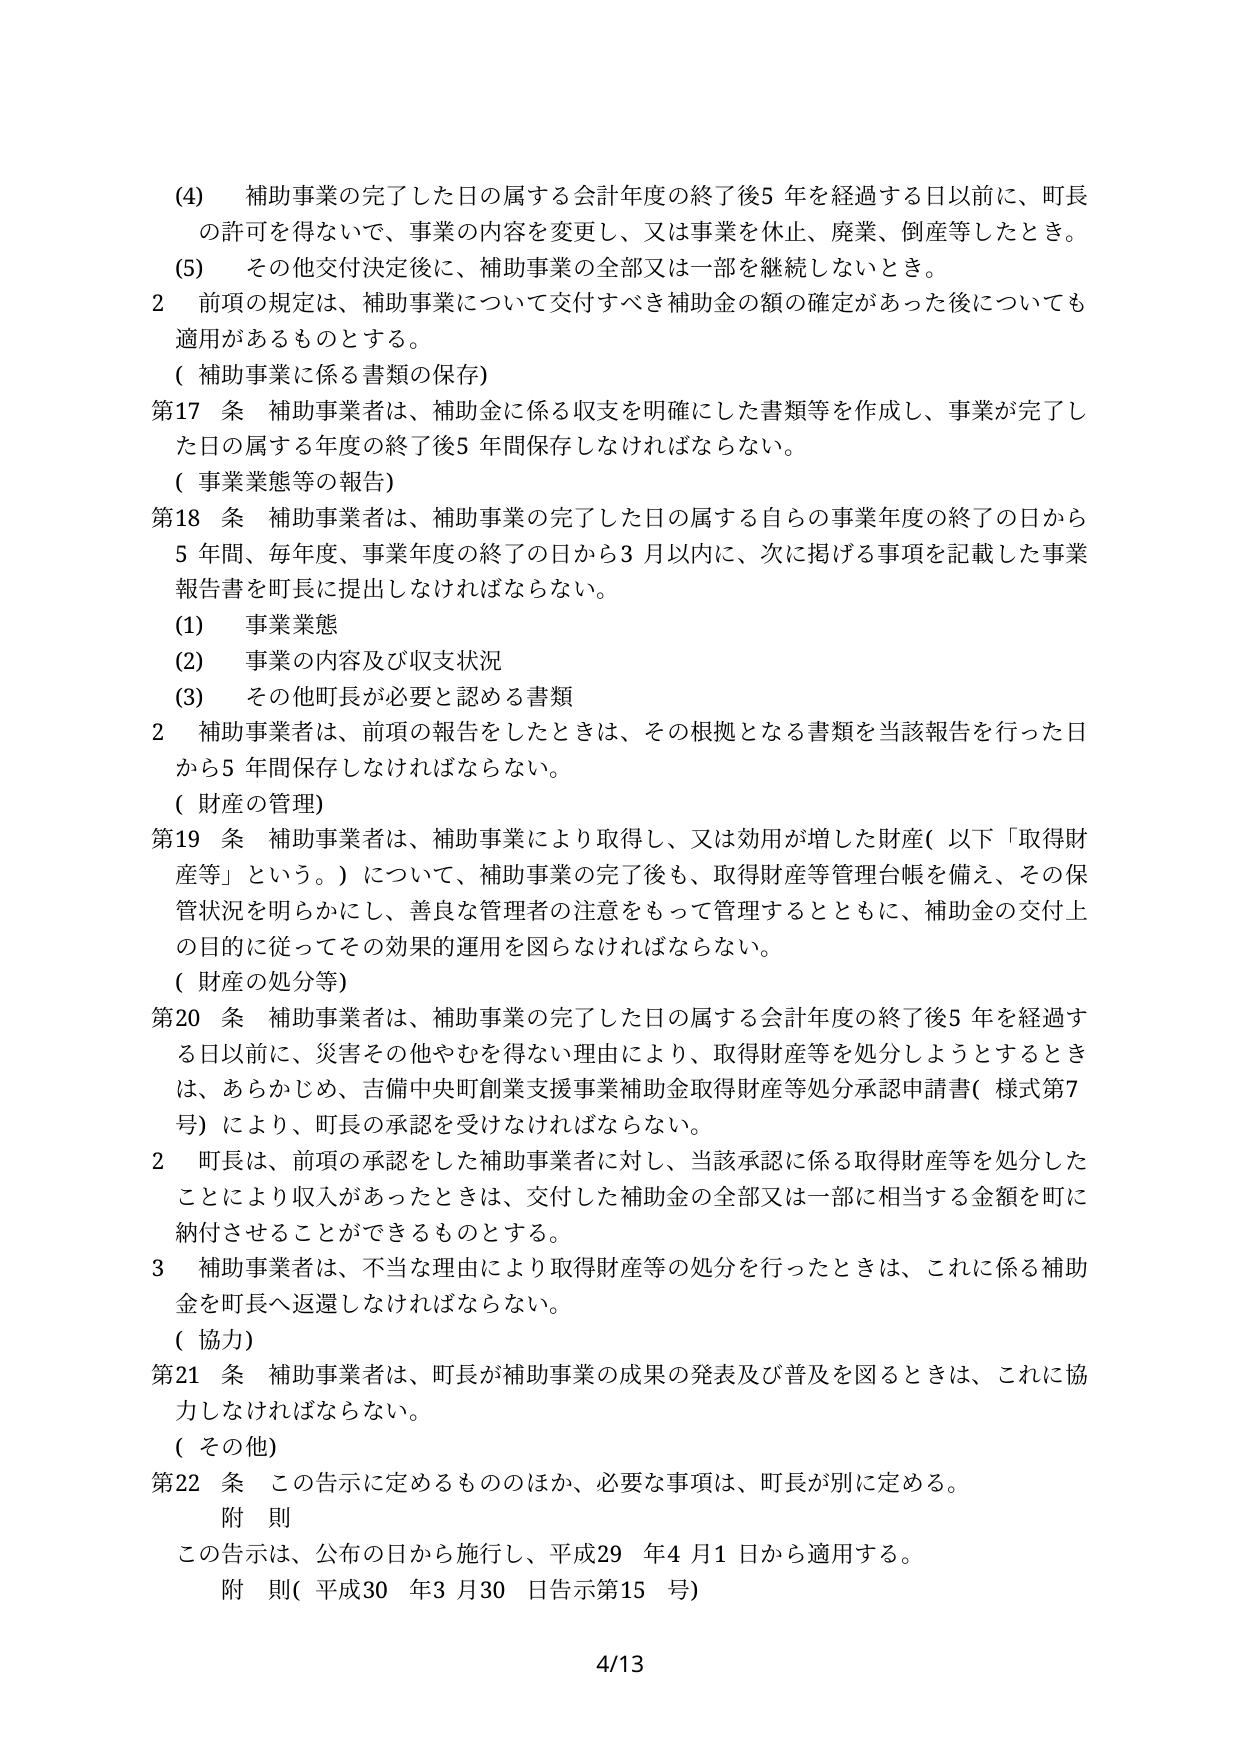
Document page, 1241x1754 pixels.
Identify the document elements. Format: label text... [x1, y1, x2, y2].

text 3 補助事業者は、不当な理由により取得財産等の処分を行ったときは、これに係る補助金を町長へ返還しなければならない。 [151, 1249, 1089, 1320]
text (その他) [174, 1428, 1089, 1463]
text (4) 補助事業の完了した日の属する会計年度の終了後5年を経過する日以前に、町長の許可を得ないで、事業の内容を変更し、又は事業を休止、廃業、倒産等したとき。 [174, 177, 1089, 248]
text この告示は、公布の日から施行し、平成29年4月1日から適用する。 [151, 1535, 1089, 1571]
text 2 補助事業者は、前項の報告をしたときは、その根拠となる書類を当該報告を行った日から5年間保存しなければならない。 [151, 713, 1089, 784]
text (財産の管理) [174, 784, 1089, 820]
text (協力) [174, 1320, 1089, 1356]
text 第20条 補助事業者は、補助事業の完了した日の属する会計年度の終了後5年を経過する日以前に、災害その他やむを得ない理由により、取得財産等を処分しようとするときは、あらかじめ、吉備中央町創業支援事業補助金取得財産等処分承認申請書(様式第7号)により、町長の承認を受けなければならない。 [151, 999, 1089, 1142]
text (2) 事業の内容及び収支状況 [174, 642, 1089, 677]
text 第19条 補助事業者は、補助事業により取得し、又は効用が増した財産(以下「取得財産等」という。)について、補助事業の完了後も、取得財産等管理台帳を備え、その保管状況を明らかにし、善良な管理者の注意をもって管理するとともに、補助金の交付上の目的に従ってその効果的運用を図らなければならない。 [151, 820, 1089, 963]
text 2 町長は、前項の承認をした補助事業者に対し、当該承認に係る取得財産等を処分したことにより収入があったときは、交付した補助金の全部又は一部に相当する金額を町に納付させることができるものとする。 [151, 1142, 1089, 1249]
text 第17条 補助事業者は、補助金に係る収支を明確にした書類等を作成し、事業が完了した日の属する年度の終了後5年間保存しなければならない。 [151, 391, 1089, 463]
text 第18条 補助事業者は、補助事業の完了した日の属する自らの事業年度の終了の日から5年間、毎年度、事業年度の終了の日から3月以内に、次に掲げる事項を記載した事業報告書を町長に提出しなければならない。 [151, 499, 1089, 606]
text 第21条 補助事業者は、町長が補助事業の成果の発表及び普及を図るときは、これに協力しなければならない。 [151, 1356, 1089, 1428]
text 第22条 この告示に定めるもののほか、必要な事項は、町長が別に定める。 [151, 1463, 1089, 1499]
text (事業業態等の報告) [174, 463, 1089, 499]
text (5) その他交付決定後に、補助事業の全部又は一部を継続しないとき。 [174, 248, 1089, 284]
text 2 前項の規定は、補助事業について交付すべき補助金の額の確定があった後についても適用があるものとする。 [151, 284, 1089, 356]
text 附 則 [220, 1499, 1089, 1535]
text (財産の処分等) [174, 963, 1089, 999]
text 附 則(平成30年3月30日告示第15号) [220, 1571, 1089, 1606]
text (1) 事業業態 [174, 606, 1089, 642]
text (補助事業に係る書類の保存) [174, 356, 1089, 391]
text (3) その他町長が必要と認める書類 [174, 677, 1089, 713]
